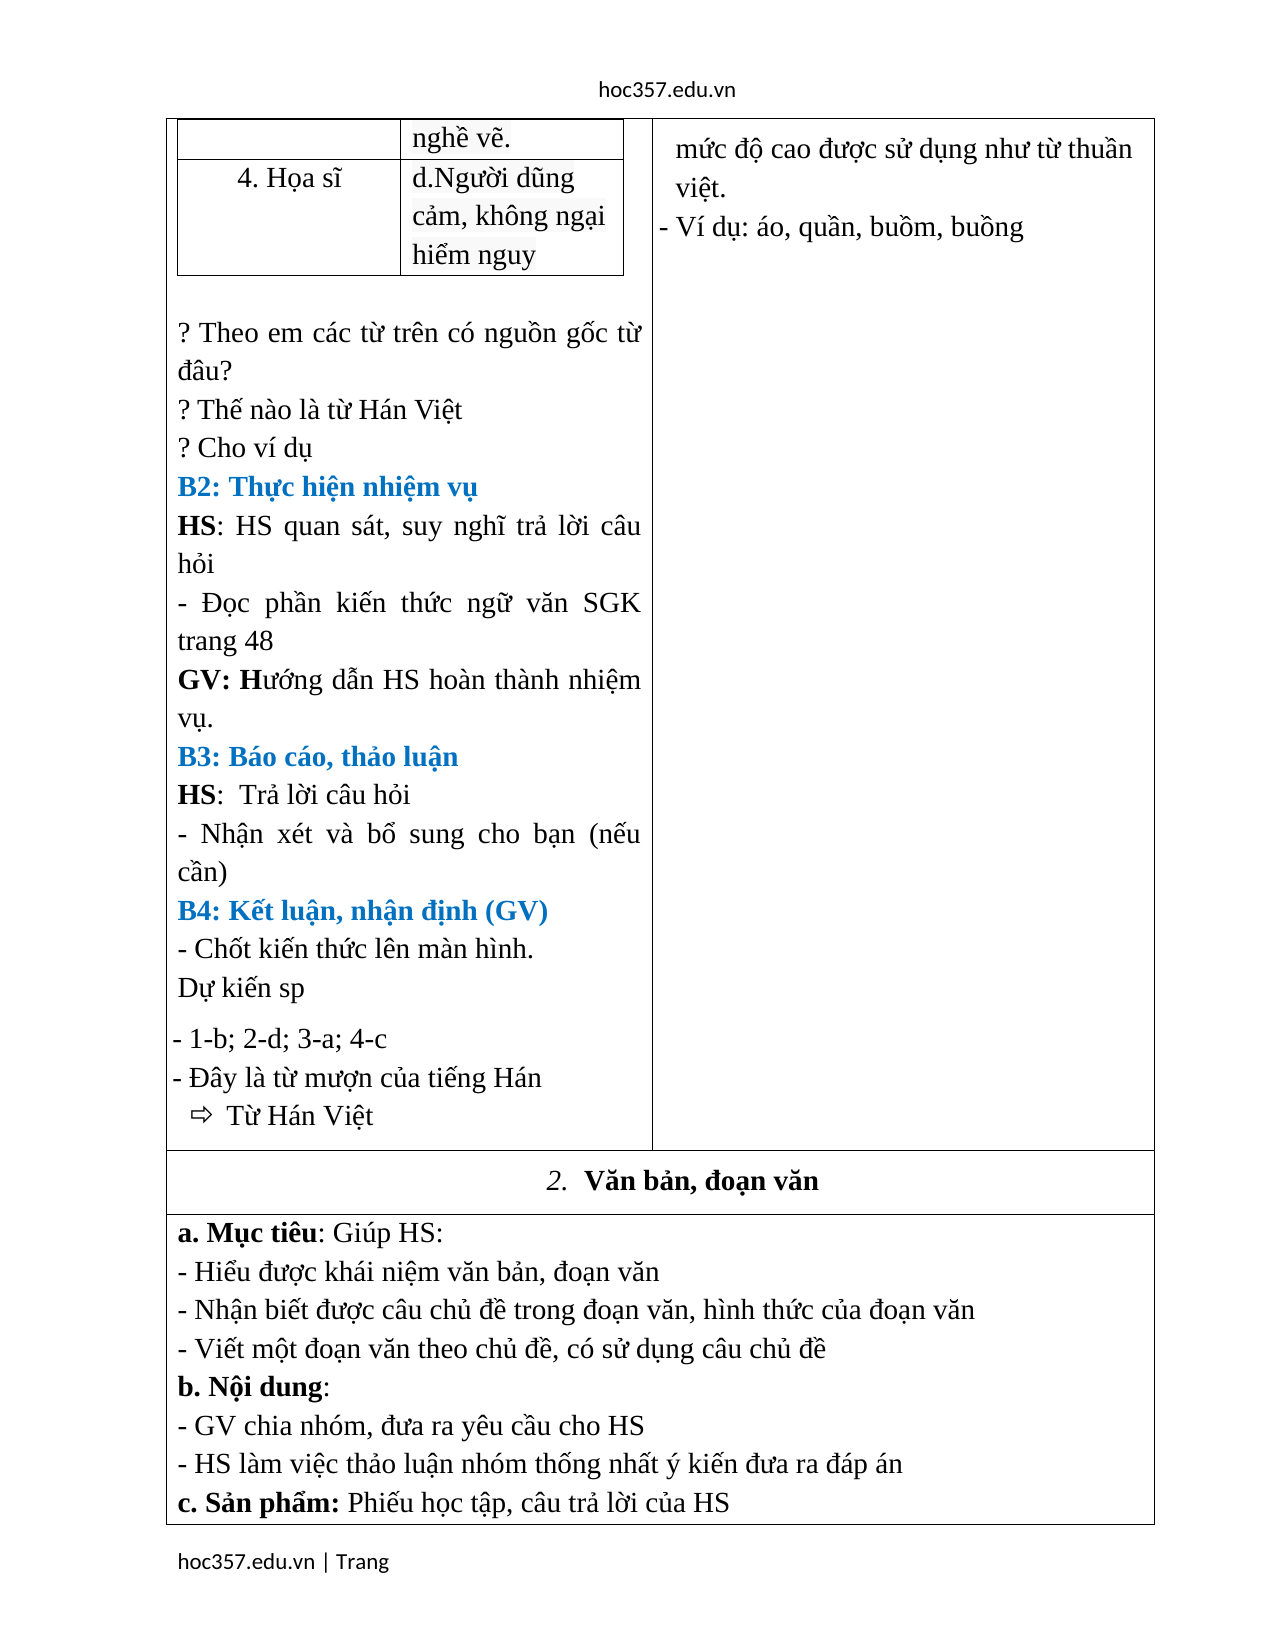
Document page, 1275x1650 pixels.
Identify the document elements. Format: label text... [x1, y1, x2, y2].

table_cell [653, 119, 1154, 1149]
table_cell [167, 119, 652, 1149]
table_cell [167, 1215, 1154, 1523]
table_cell Văn bản, đoạn văn [167, 1151, 1154, 1214]
